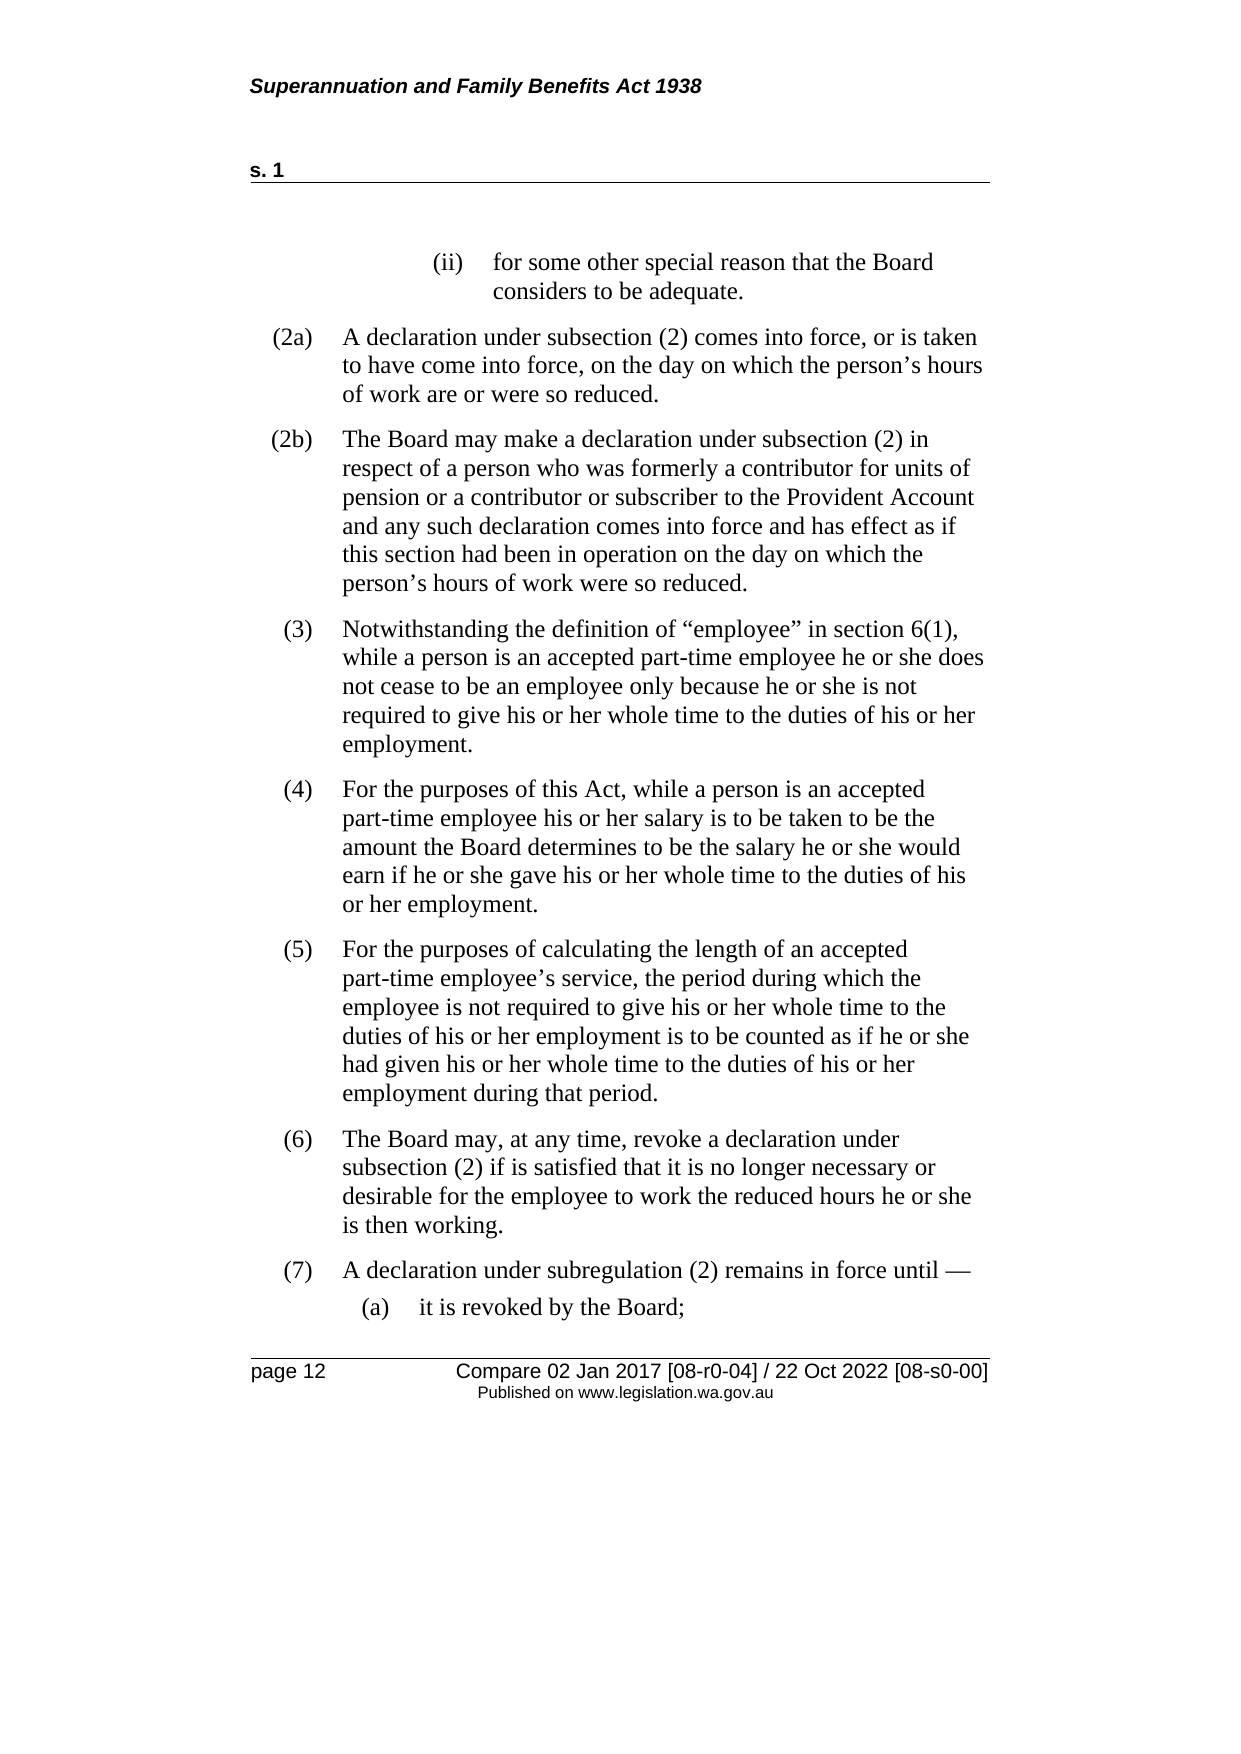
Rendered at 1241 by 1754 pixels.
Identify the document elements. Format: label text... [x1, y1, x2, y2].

text (2b) The Board may make a declaration under subsection (2) in respect of a person who was formerly a contributor for units of pension or a contributor or subscriber to the Provident Account and any such declaration comes into force and has effect as if this section had been in operation on the day on which the person’s hours of work were so reduced. [251, 424, 990, 597]
text (6) The Board may, at any time, revoke a declaration under subsection (2) if is satisfied that it is no longer necessary or desirable for the employee to work the reduced hours he or she is then working. [251, 1124, 990, 1239]
text (a) it is revoked by the Board; [251, 1292, 990, 1321]
text (5) For the purposes of calculating the length of an accepted part-time employee’s service, the period during which the employee is not required to give his or her whole time to the duties of his or her employment is to be counted as if he or she had given his or her whole time to the duties of his or her employment during that period. [251, 934, 990, 1107]
text (2a) A declaration under subsection (2) comes into force, or is taken to have come into force, on the day on which the person’s hours of work are or were so reduced. [251, 322, 990, 408]
text (4) For the purposes of this Act, while a person is an accepted part-time employee his or her salary is to be taken to be the amount the Board determines to be the salary he or she would earn if he or she gave his or her whole time to the duties of his or her employment. [251, 774, 990, 918]
text (ii) for some other special reason that the Board considers to be adequate. [251, 247, 990, 305]
text (7) A declaration under subregulation (2) remains in force until — [251, 1255, 990, 1284]
text (3) Notwithstanding the definition of “employee” in section 6(1), while a person is an accepted part-time employee he or she does not cease to be an employee only because he or she is not required to give his or her whole time to the duties of his or her employment. [251, 614, 990, 757]
